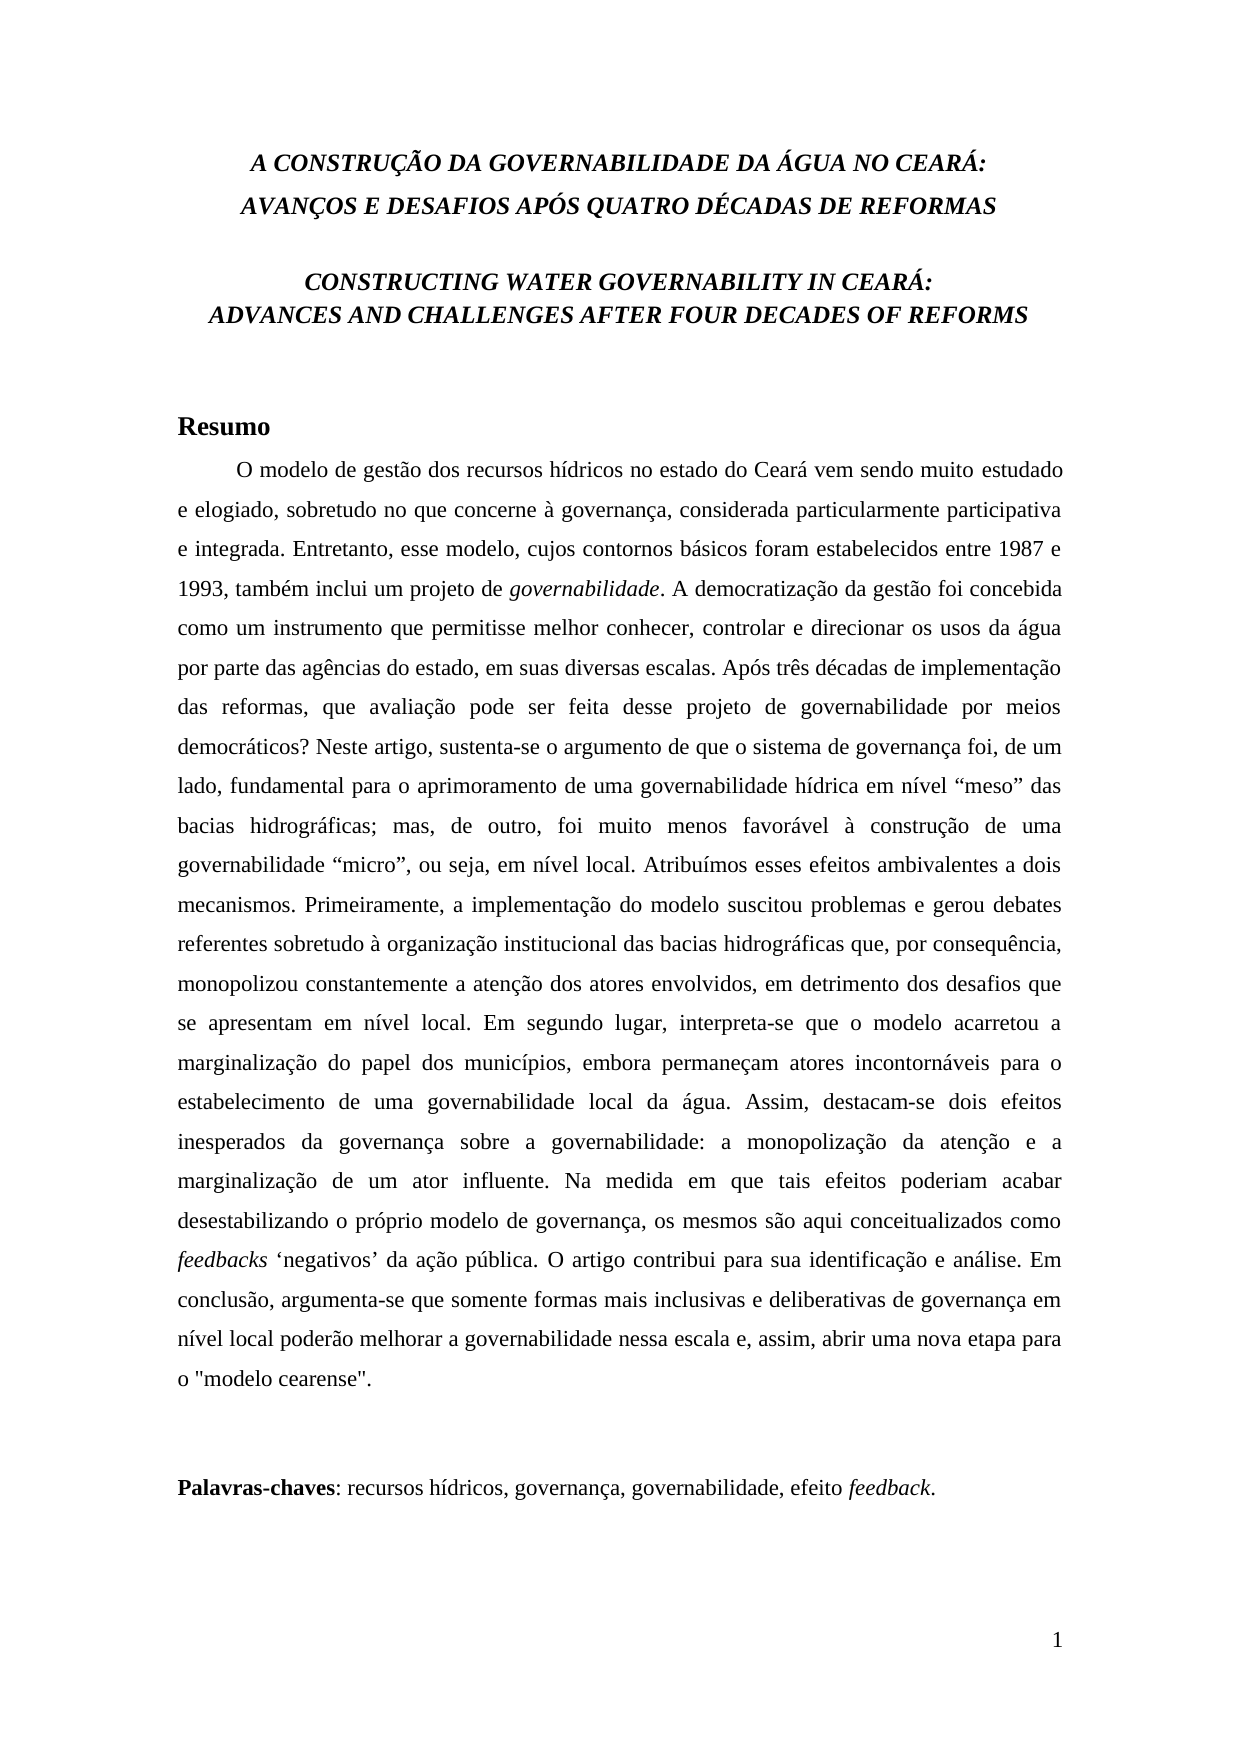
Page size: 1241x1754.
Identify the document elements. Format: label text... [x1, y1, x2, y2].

text ADVANCES AND CHALLENGES AFTER FOUR DECADES OF REFORMS [177, 300, 1063, 329]
text CONSTRUCTING WATER GOVERNABILITY IN CEARÁ: [177, 267, 1063, 296]
title Resumo [177, 410, 1063, 441]
title A CONSTRUÇÃO DA GOVERNABILIDADE DA ÁGUA NO CEARÁ: [177, 148, 1063, 176]
text O modelo de gestão dos recursos hídricos no estado do Ceará vem sendo muito estudado e elogiado, sobretudo no que concerne à governança, considerada particularmente participativa e integrada. Entretanto, esse modelo, cujos contornos básicos foram estabelecidos entre 1987 e 1993, também inclui um projeto de governabilidade. A democratização da gestão foi concebida como um instrumento que permitisse melhor conhecer, controlar e direcionar os usos da água por parte das agências do estado, em suas diversas escalas. Após três décadas de implementação das reformas, que avaliação pode ser feita desse projeto de governabilidade por meios democráticos? Neste artigo, sustenta-se o argumento de que o sistema de governança foi, de um lado, fundamental para o aprimoramento de uma governabilidade hídrica em nível “meso” das bacias hidrográficas; mas, de outro, foi muito menos favorável à construção de uma governabilidade “micro”, ou seja, em nível local. Atribuímos esses efeitos ambivalentes a dois mecanismos. Primeiramente, a implementação do modelo suscitou problemas e gerou debates referentes sobretudo à organização institucional das bacias hidrográficas que, por consequência, monopolizou constantemente a atenção dos atores envolvidos, em detrimento dos desafios que se apresentam em nível local. Em segundo lugar, interpreta-se que o modelo acarretou a marginalização do papel dos municípios, embora permaneçam atores incontornáveis para o estabelecimento de uma governabilidade local da água. Assim, destacam-se dois efeitos inesperados da governança sobre a governabilidade: a monopolização da atenção e a marginalização de um ator influente. Na medida em que tais efeitos poderiam acabar desestabilizando o próprio modelo de governança, os mesmos são aqui conceitualizados como feedbacks ‘negativos’ da ação pública. O artigo contribui para sua identificação e análise. Em conclusão, argumenta-se que somente formas mais inclusivas e deliberativas de governança em nível local poderão melhorar a governabilidade nessa escala e, assim, abrir uma nova etapa para o "modelo cearense". [177, 457, 1063, 1391]
title AVANÇOS E DESAFIOS APÓS QUATRO DÉCADAS DE REFORMAS [177, 191, 1063, 219]
text Palavras-chaves: recursos hídricos, governança, governabilidade, efeito feedback. [177, 1474, 1063, 1500]
